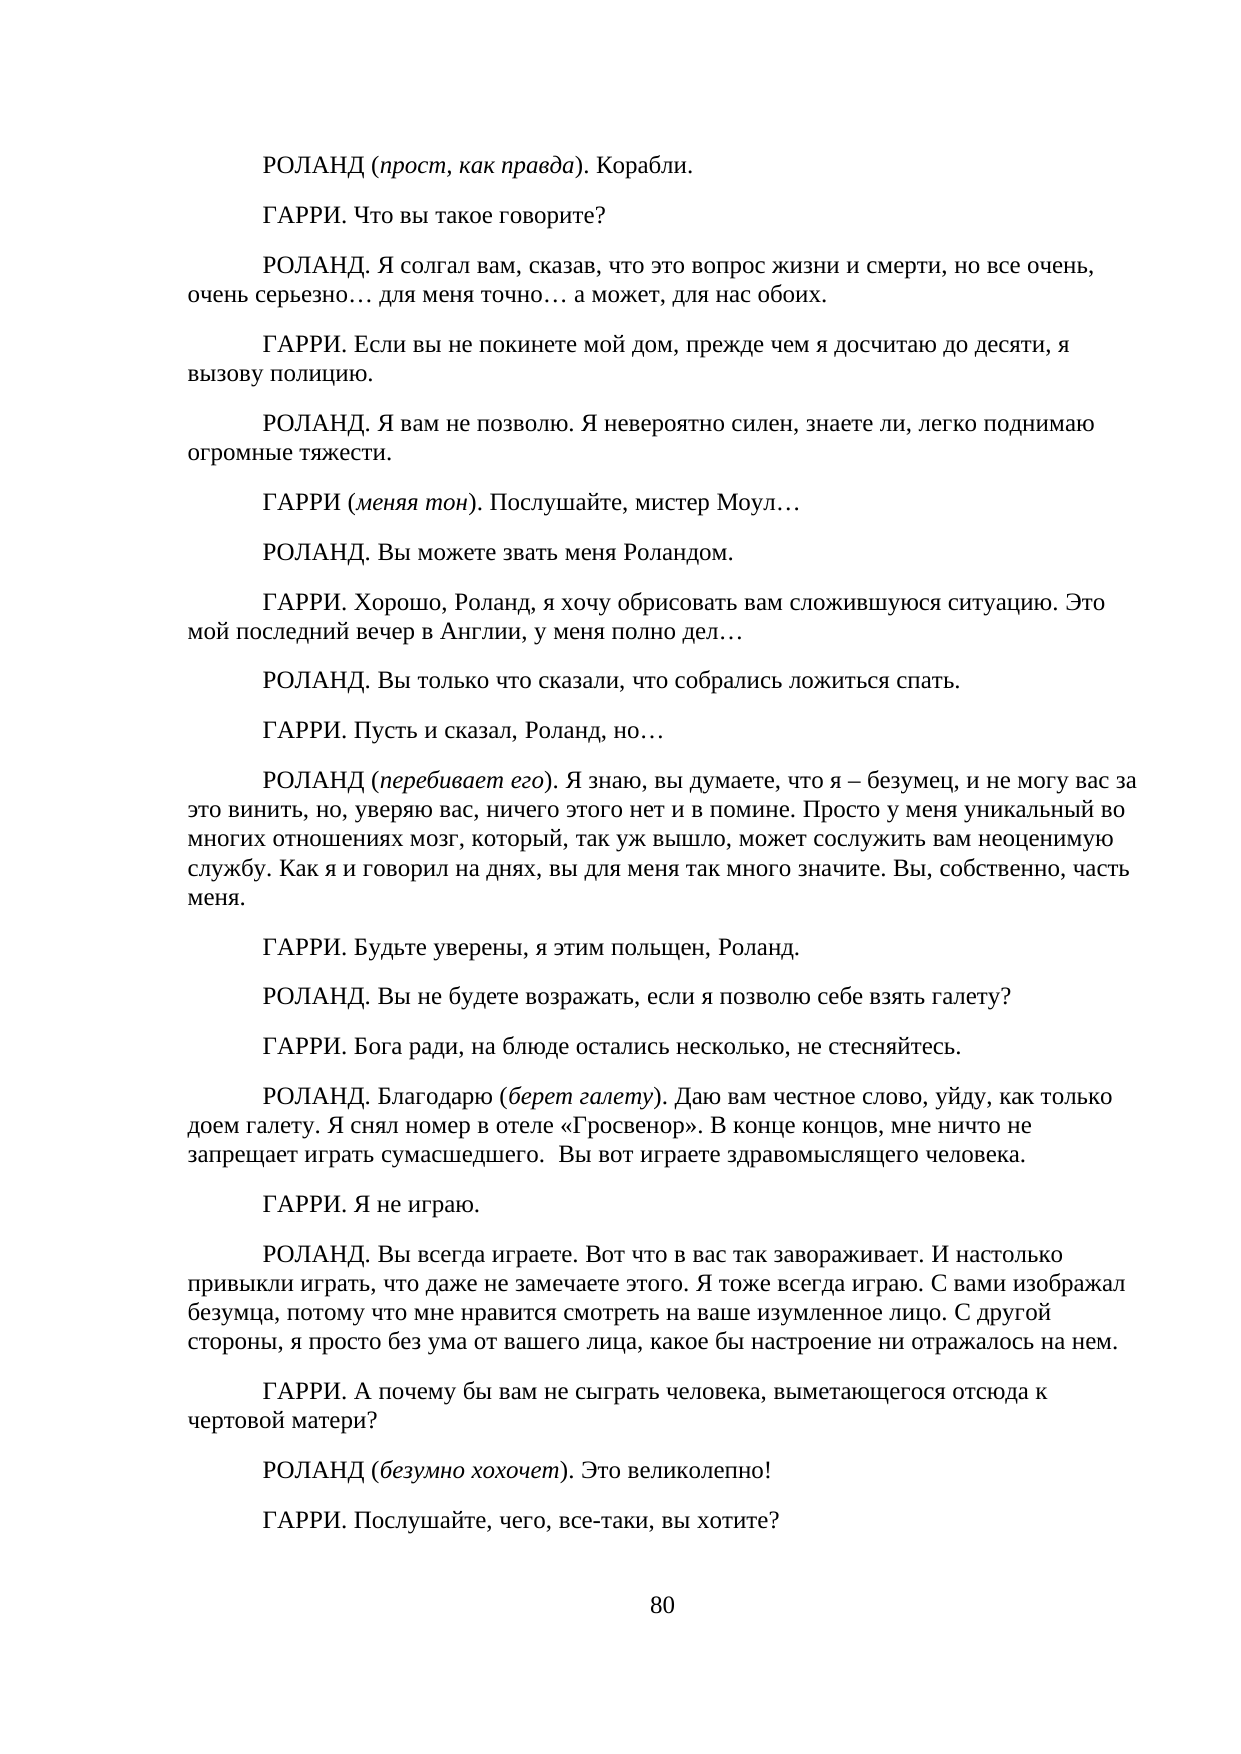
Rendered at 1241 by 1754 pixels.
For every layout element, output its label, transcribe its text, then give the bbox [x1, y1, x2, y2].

list ГАРРИ. Хорошо, Роланд, я хочу обрисовать вам сложившуюся ситуацию. Это мой последний вечер в Англии, у меня полно дел… [187, 586, 1147, 644]
list ГАРРИ. Пусть и сказал, Роланд, но… [187, 715, 1147, 744]
list ГАРРИ (меняя тон). Послушайте, мистер Моул… [187, 487, 1147, 516]
list РОЛАНД (перебивает его). Я знаю, вы думаете, что я – безумец, и не могу вас за это винить, но, уверяю вас, ничего этого нет и в помине. Просто у меня уникальный во многих отношениях мозг, который, так уж вышло, может сослужить вам неоценимую службу. Как я и говорил на днях, вы для меня так много значите. Вы, собственно, часть меня. [187, 765, 1147, 911]
list ГАРРИ. Что вы такое говорите? [187, 200, 1147, 229]
list РОЛАНД (безумно хохочет). Это великолепно! [187, 1455, 1147, 1484]
list ГАРРИ. А почему бы вам не сыграть человека, выметающегося отсюда к чертовой матери? [187, 1376, 1147, 1434]
list РОЛАНД. Вы только что сказали, что собрались ложиться спать. [187, 665, 1147, 694]
list РОЛАНД (прост, как правда). Корабли. [187, 150, 1147, 179]
list РОЛАНД. Вы можете звать меня Роландом. [187, 537, 1147, 566]
list РОЛАНД. Вы всегда играете. Вот что в вас так завораживает. И настолько привыкли играть, что даже не замечаете этого. Я тоже всегда играю. С вами изображал безумца, потому что мне нравится смотреть на ваше изумленное лицо. С другой стороны, я просто без ума от вашего лица, какое бы настроение ни отражалось на нем. [187, 1239, 1147, 1355]
list РОЛАНД. Я солгал вам, сказав, что это вопрос жизни и смерти, но все очень, очень серьезно… для меня точно… а может, для нас обоих. [187, 250, 1147, 308]
list ГАРРИ. Будьте уверены, я этим польщен, Роланд. [187, 931, 1147, 960]
list ГАРРИ. Послушайте, чего, все-таки, вы хотите? [187, 1505, 1147, 1534]
list РОЛАНД. Благодарю (берет галету). Даю вам честное слово, уйду, как только доем галету. Я снял номер в отеле «Гросвенор». В конце концов, мне ничто не запрещает играть сумасшедшего. Вы вот играете здравомыслящего человека. [187, 1081, 1147, 1168]
list РОЛАНД. Вы не будете возражать, если я позволю себе взять галету? [187, 981, 1147, 1010]
list ГАРРИ. Я не играю. [187, 1189, 1147, 1218]
list РОЛАНД. Я вам не позволю. Я невероятно силен, знаете ли, легко поднимаю огромные тяжести. [187, 408, 1147, 466]
list ГАРРИ. Если вы не покинете мой дом, прежде чем я досчитаю до десяти, я вызову полицию. [187, 329, 1147, 387]
list ГАРРИ. Бога ради, на блюде остались несколько, не стесняйтесь. [187, 1031, 1147, 1060]
